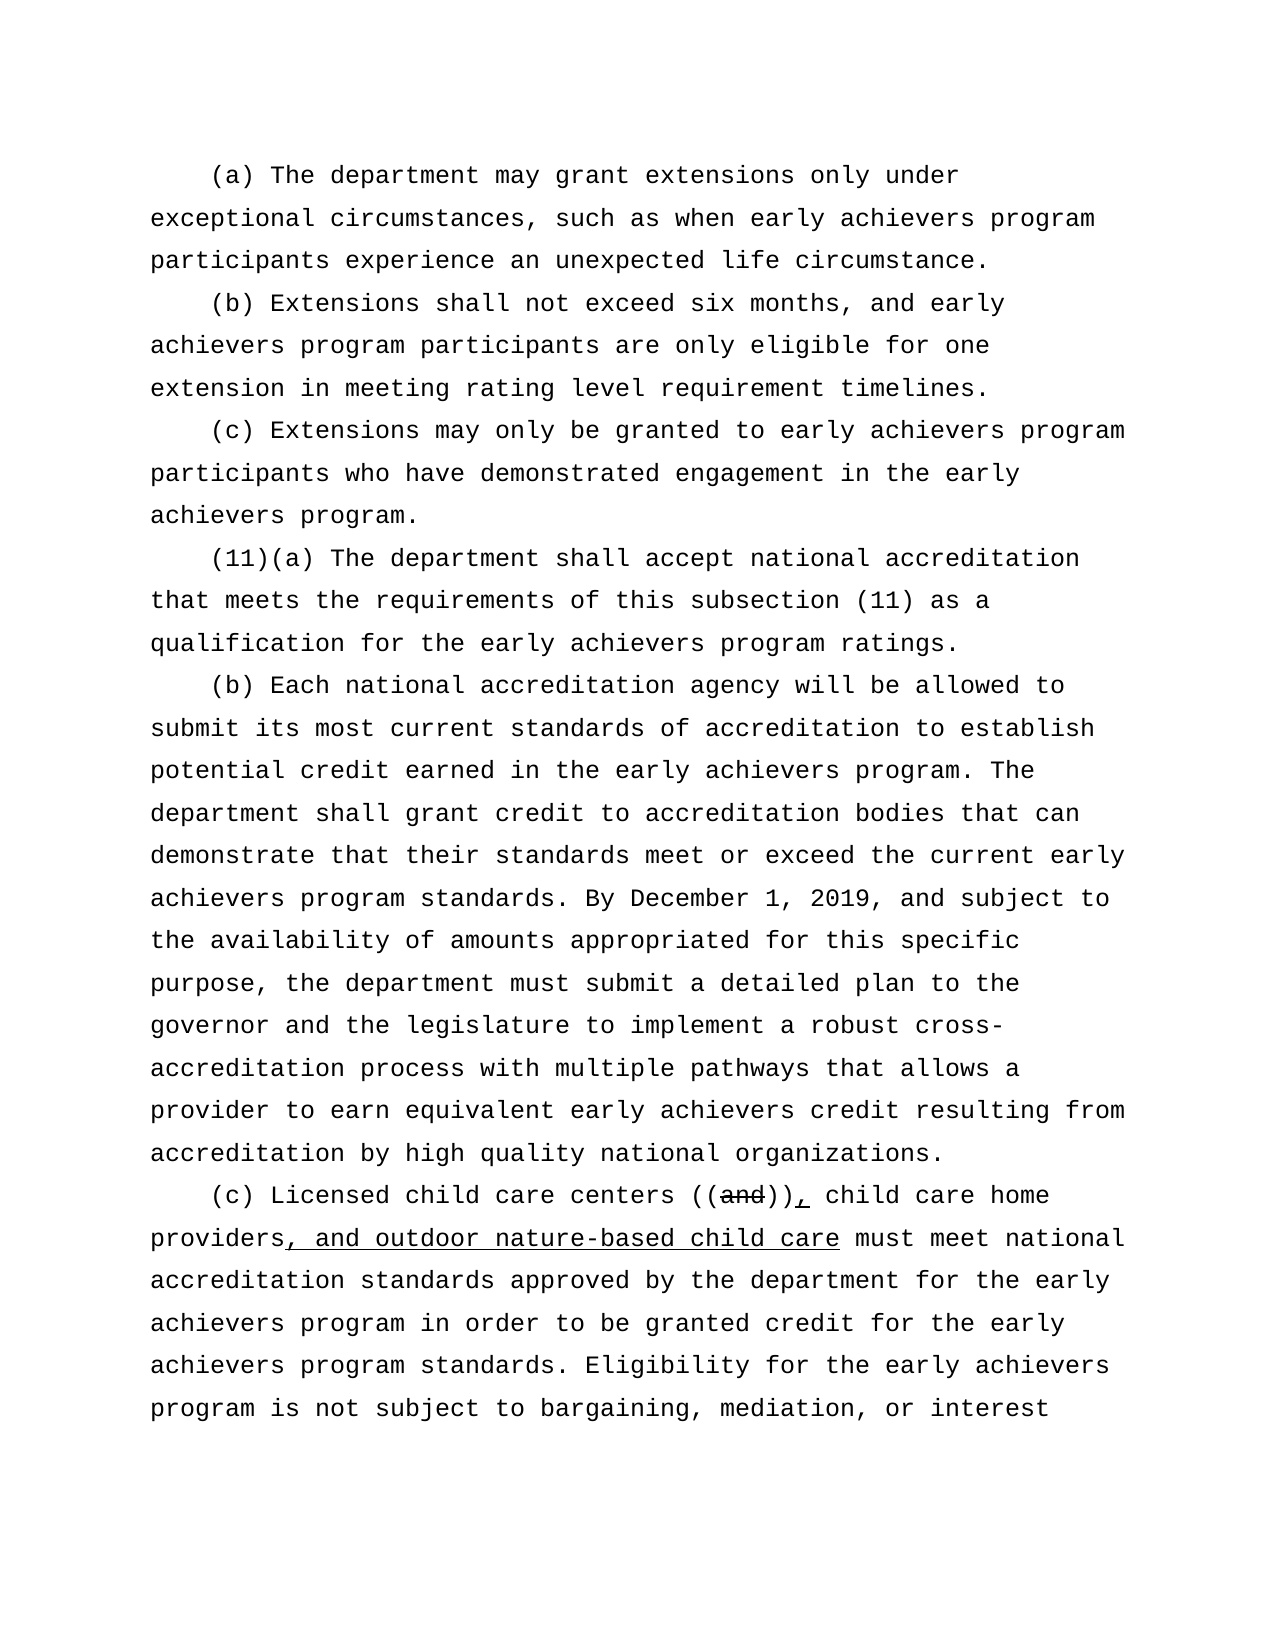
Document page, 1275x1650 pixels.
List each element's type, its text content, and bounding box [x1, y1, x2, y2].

text (a) The department may grant extensions only under exceptional circumstances, such as when early achievers program participants experience an unexpected life circumstance. [150, 150, 1125, 277]
text (11)(a) The department shall accept national accreditation that meets the requirements of this subsection (11) as a qualification for the early achievers program ratings. [150, 532, 1125, 660]
text (b) Extensions shall not exceed six months, and early achievers program participants are only eligible for one extension in meeting rating level requirement timelines. [150, 277, 1125, 405]
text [150, 1170, 1125, 1425]
text (c) Extensions may only be granted to early achievers program participants who have demonstrated engagement in the early achievers program. [150, 405, 1125, 532]
text (b) Each national accreditation agency will be allowed to submit its most current standards of accreditation to establish potential credit earned in the early achievers program. The department shall grant credit to accreditation bodies that can demonstrate that their standards meet or exceed the current early achievers program standards. By December 1, 2019, and subject to the availability of amounts appropriated for this specific purpose, the department must submit a detailed plan to the governor and the legislature to implement a robust cross-accreditation process with multiple pathways that allows a provider to earn equivalent early achievers credit resulting from accreditation by high quality national organizations. [150, 660, 1125, 1170]
